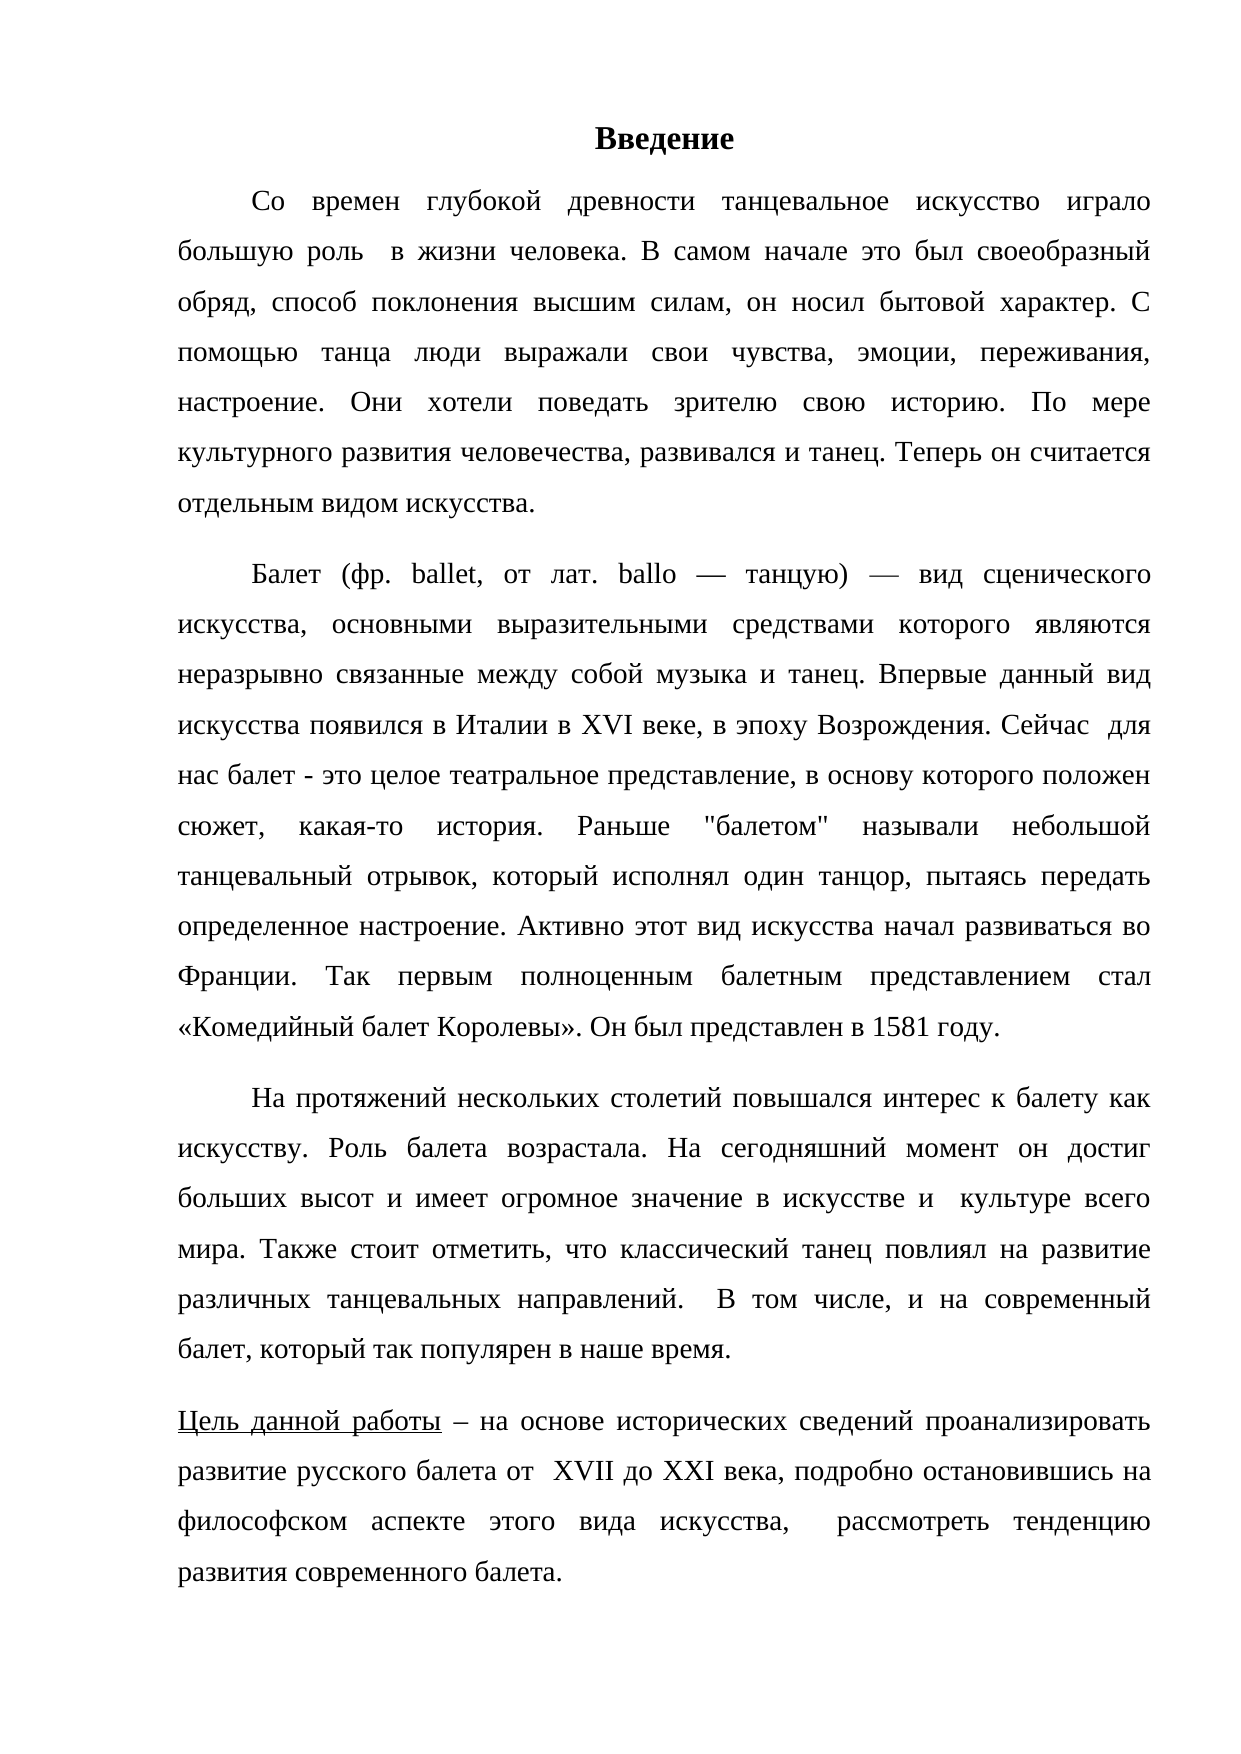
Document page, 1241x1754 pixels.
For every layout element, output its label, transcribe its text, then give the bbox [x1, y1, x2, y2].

text Введение [177, 118, 1152, 156]
text На протяжений нескольких столетий повышался интерес к балету как искусству. Роль балета возрастала. На сегодняшний момент он достиг больших высот и имеет огромное значение в искусстве и культуре всего мира. Также стоит отметить, что классический танец повлиял на развитие различных танцевальных направлений. В том числе, и на современный балет, который так популярен в наше время. [177, 1080, 1152, 1365]
text Цель данной работы – на основе исторических сведений проанализировать развитие русского балета от XVII до XXI века, подробно остановившись на философском аспекте этого вида искусства, рассмотреть тенденцию развития современного балета. [177, 1403, 1152, 1587]
text Со времен глубокой древности танцевальное искусство играло большую роль в жизни человека. В самом начале это был своеобразный обряд, способ поклонения высшим силам, он носил бытовой характер. С помощью танца люди выражали свои чувства, эмоции, переживания, настроение. Они хотели поведать зрителю свою историю. По мере культурного развития человечества, развивался и танец. Теперь он считается отдельным видом искусства. [177, 183, 1152, 518]
text Балет (фр. ballet, от лат. ballo — танцую) — вид сценического искусства, основными выразительными средствами которого являются неразрывно связанные между собой музыка и танец. Впервые данный вид искусства появился в Италии в XVI веке, в эпоху Возрождения. Сейчас для нас балет - это целое театральное представление, в основу которого положен сюжет, какая-то история. Раньше "балетом" называли небольшой танцевальный отрывок, который исполнял один танцор, пытаясь передать определенное настроение. Активно этот вид искусства начал развиваться во Франции. Так первым полноценным балетным представлением стал «Комедийный балет Королевы». Он был представлен в 1581 году. [177, 556, 1152, 1042]
